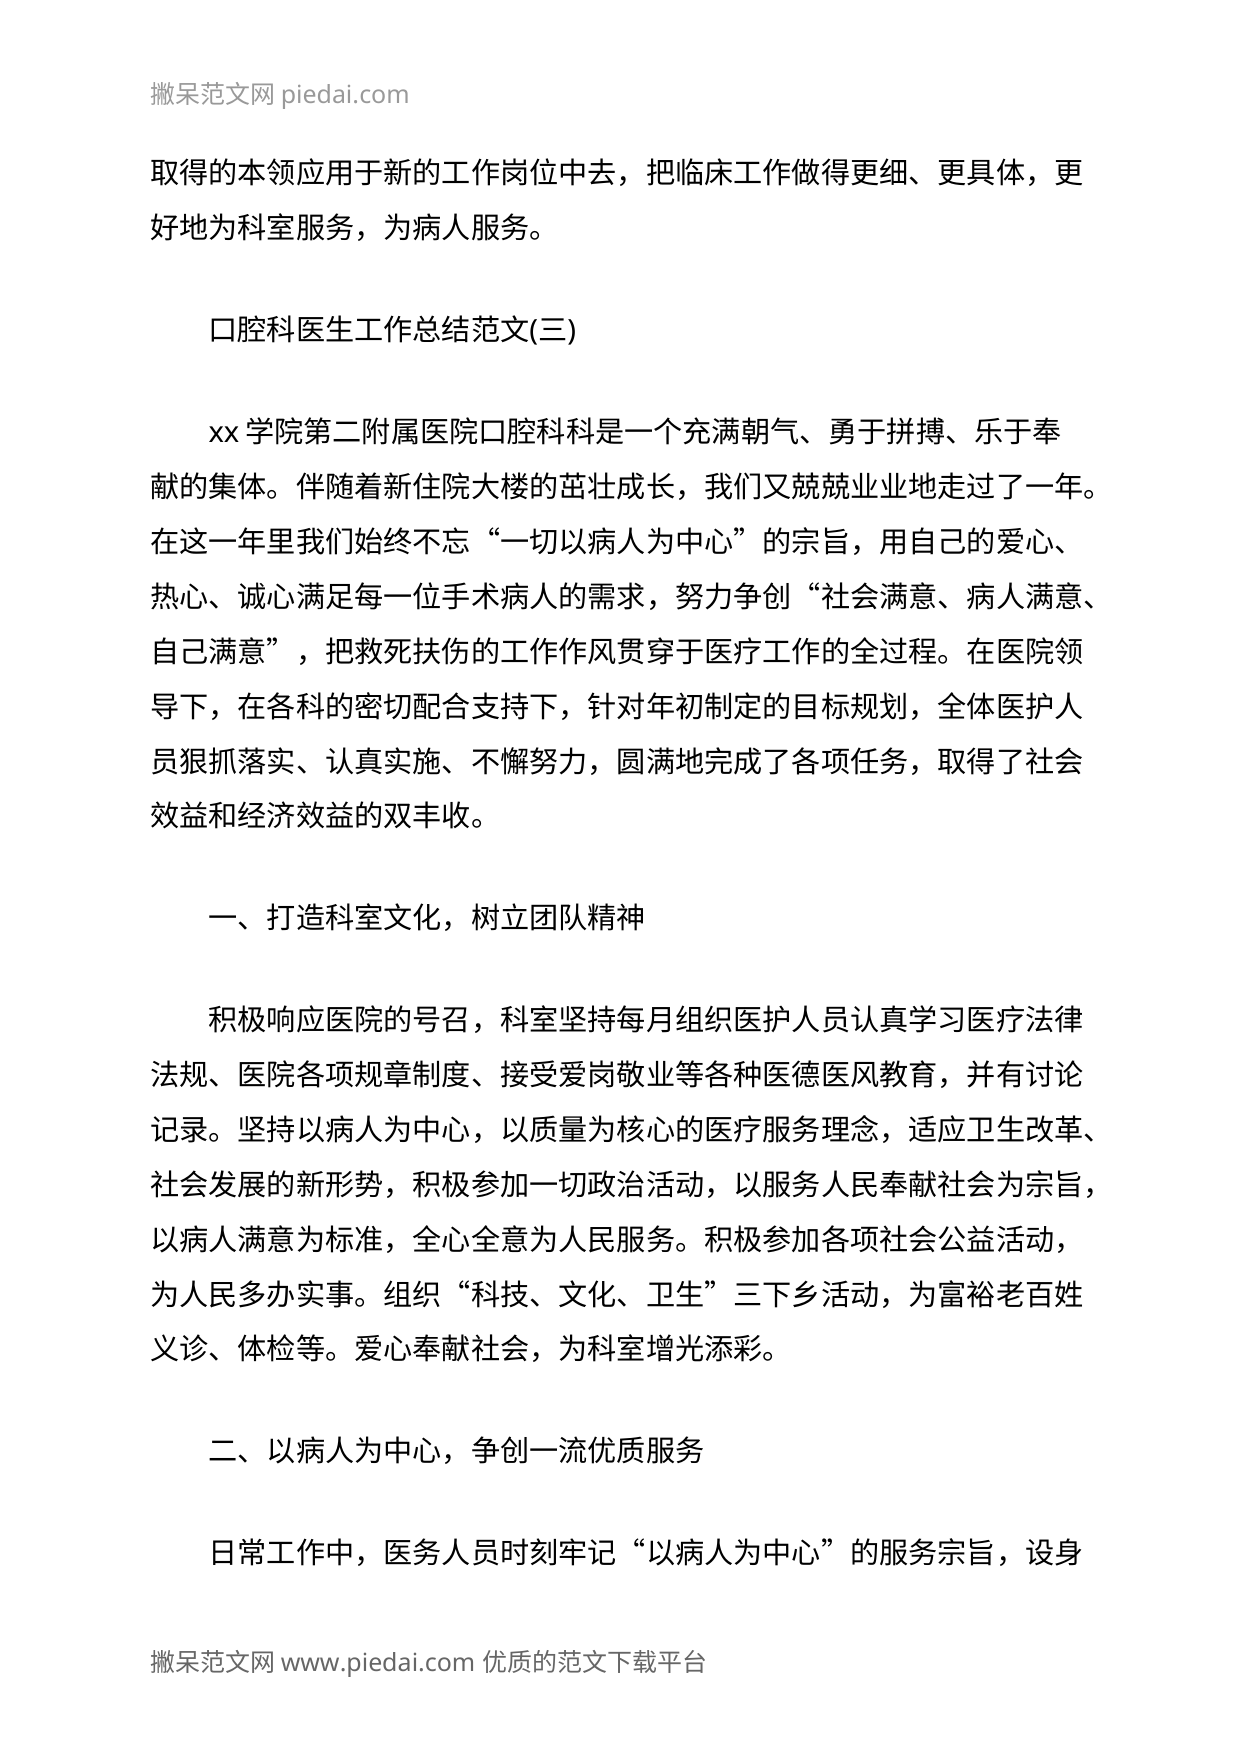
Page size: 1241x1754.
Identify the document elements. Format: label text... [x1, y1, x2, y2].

text 二、以病人为中心，争创一流优质服务 [150, 1428, 1090, 1470]
text 积极响应医院的号召，科室坚持每月组织医护人员认真学习医疗法律法规、医院各项规章制度、接受爱岗敬业等各种医德医风教育，并有讨论记录。坚持以病人为中心，以质量为核心的医疗服务理念，适应卫生改革、社会发展的新形势，积极参加一切政治活动，以服务人民奉献社会为宗旨，以病人满意为标准，全心全意为人民服务。积极参加各项社会公益活动，为人民多办实事。组织“科技、文化、卫生”三下乡活动，为富裕老百姓义诊、体检等。爱心奉献社会，为科室增光添彩。 [150, 997, 1090, 1368]
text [150, 1529, 1090, 1572]
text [150, 150, 1090, 247]
text xx学院第二附属医院口腔科科是一个充满朝气、勇于拼搏、乐于奉献的集体。伴随着新住院大楼的茁壮成长，我们又兢兢业业地走过了一年。在这一年里我们始终不忘“一切以病人为中心”的宗旨，用自己的爱心、热心、诚心满足每一位手术病人的需求，努力争创“社会满意、病人满意、自己满意”，把救死扶伤的工作作风贯穿于医疗工作的全过程。在医院领导下，在各科的密切配合支持下，针对年初制定的目标规划，全体医护人员狠抓落实、认真实施、不懈努力，圆满地完成了各项任务，取得了社会效益和经济效益的双丰收。 [150, 409, 1090, 835]
text 口腔科医生工作总结范文(三) [150, 307, 1090, 349]
text 一、打造科室文化，树立团队精神 [150, 895, 1090, 937]
